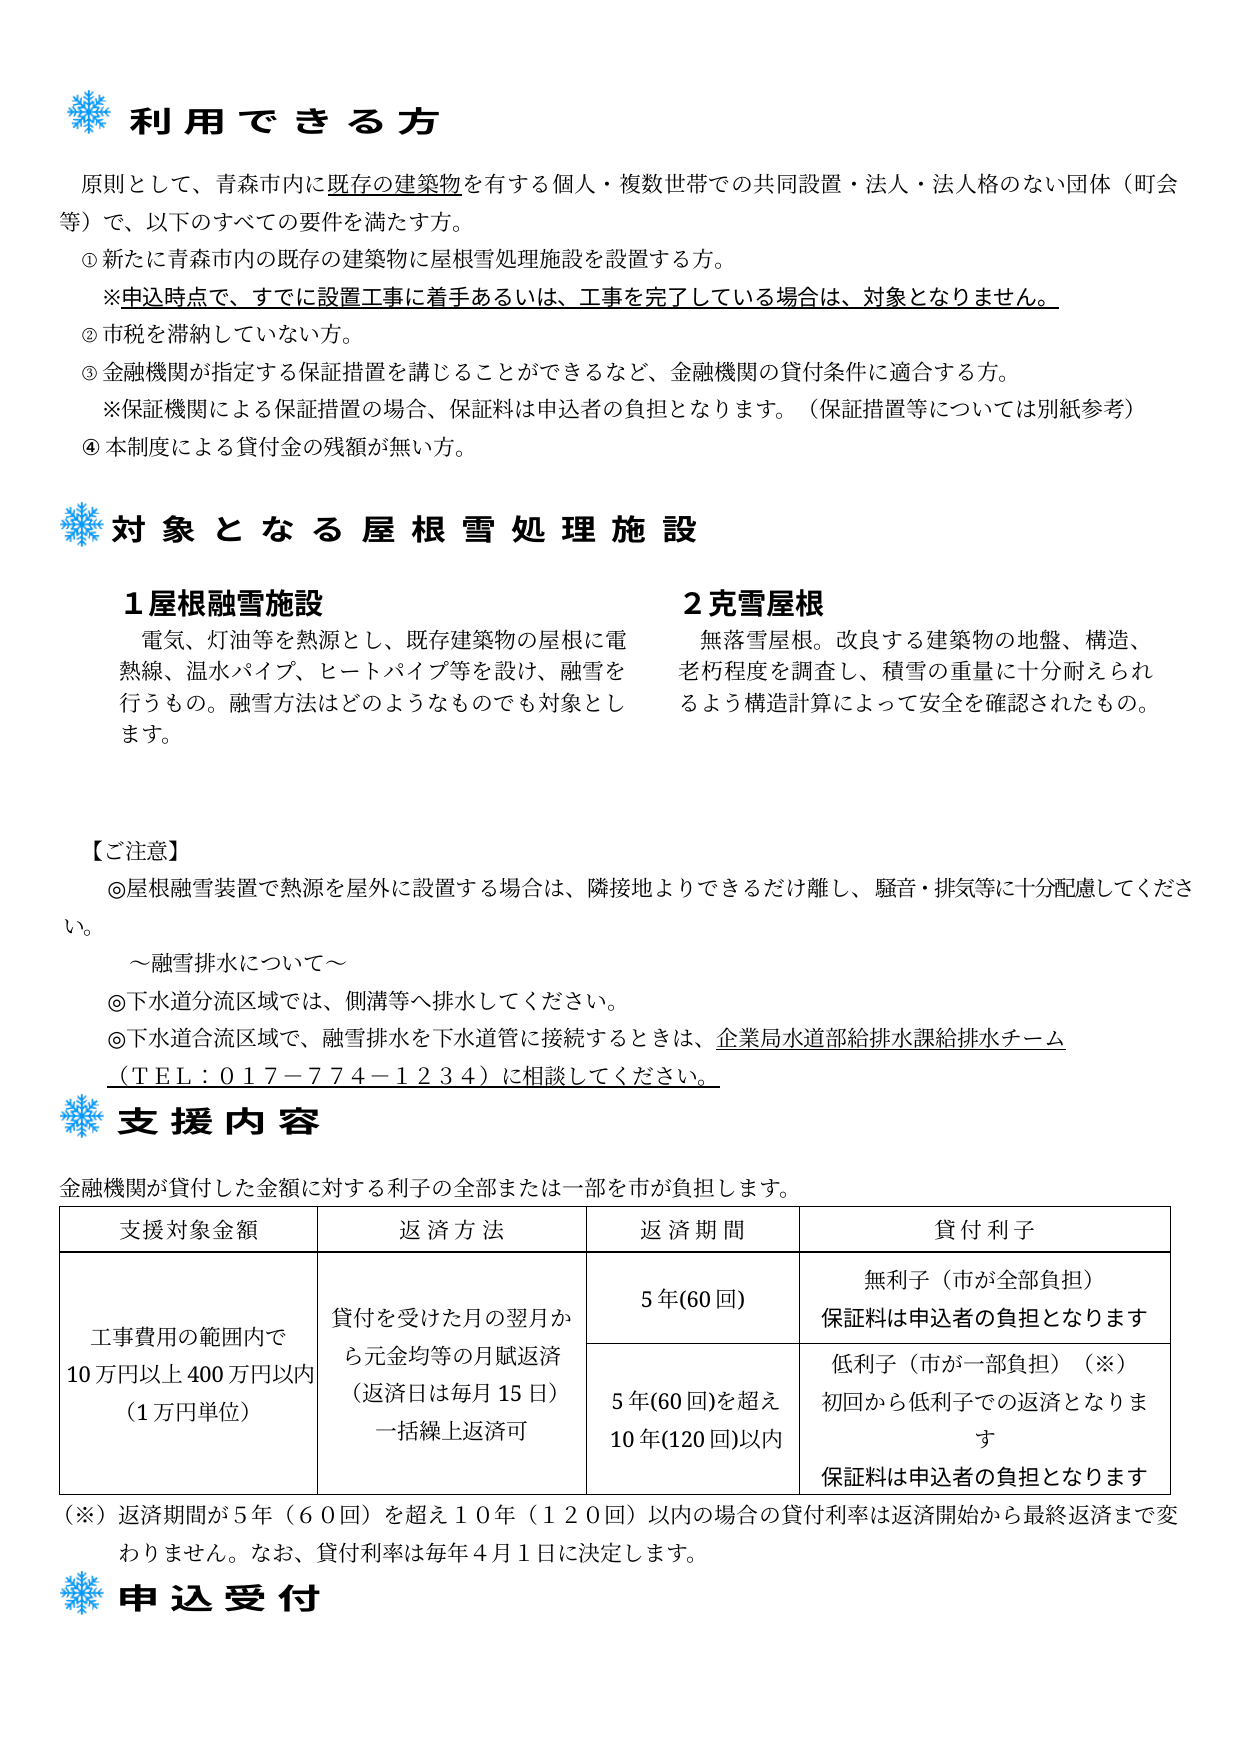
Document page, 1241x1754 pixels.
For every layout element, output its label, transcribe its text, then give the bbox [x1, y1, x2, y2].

text （※）返済期間が５年（６０回）を超え１０年（１２０回）以内の場合の貸付利率は返済開始から最終返済まで変わりません。なお、貸付利率は毎年４月１日に決定します。 [52, 1495, 1181, 1570]
text ※申込時点で、すでに設置工事に着手あるいは、工事を完了している場合は、対象となりません。 [59, 277, 1181, 314]
text ◎屋根融雪装置で熱源を屋外に設置する場合は、隣接地よりできるだけ離し、騒音・排気等に十分配慮してください。 [63, 869, 1196, 944]
text ④本制度による貸付金の残額が無い方。 [59, 427, 1181, 464]
picture [59, 1093, 105, 1139]
text ～融雪排水について～ [63, 944, 1181, 981]
text ①新たに青森市内の既存の建築物に屋根雪処理施設を設置する方。 [59, 239, 1181, 277]
table_header 支援対象金額 [60, 1207, 317, 1251]
text ②市税を滞納していない方。 [59, 314, 1181, 352]
text ◎下水道合流区域で、融雪排水を下水道管に接続するときは、企業局水道部給排水課給排水チーム [107, 1019, 1181, 1056]
picture [59, 502, 105, 548]
table_cell 5年(60回) [587, 1253, 799, 1343]
text ※保証機関による保証措置の場合、保証料は申込者の負担となります。（保証措置等については別紙参考） [59, 389, 1181, 427]
table_cell 無利子（市が全部負担） 保証料は申込者の負担となります [800, 1253, 1170, 1343]
table_header 返 済 期 間 [587, 1207, 799, 1251]
table_cell 5年(60回)を超え 10年(120回)以内 [587, 1344, 799, 1494]
table_header 貸付利子 [800, 1207, 1170, 1251]
text ③金融機関が指定する保証措置を講じることができるなど、金融機関の貸付条件に適合する方。 [59, 352, 1181, 389]
picture [59, 1570, 105, 1616]
table_header 返 済 方 法 [318, 1207, 586, 1251]
text 【ご注意】 [59, 831, 1181, 869]
text 金融機関が貸付した金額に対する利子の全部または一部を市が負担します。 [59, 1169, 1181, 1206]
table_cell 貸付を受けた月の翌月から元金均等の月賦返済 （返済日は毎月15日） 一括繰上返済可 [318, 1253, 586, 1494]
text 原則として、青森市内に既存の建築物を有する個人・複数世帯での共同設置・法人・法人格のない団体（町会等）で、以下のすべての要件を満たす方。 [59, 164, 1181, 239]
table_cell 低利子（市が一部負担）（※） 初回から低利子での返済となります 保証料は申込者の負担となります [800, 1344, 1170, 1494]
text （ＴＥＬ：０１７－７７４－１２３４）に相談してください。 [107, 1056, 1181, 1094]
text ◎下水道分流区域では、側溝等へ排水してください。 [63, 981, 1181, 1019]
picture [66, 89, 112, 135]
table_cell 工事費用の範囲内で 10万円以上400万円以内 （1万円単位） [60, 1253, 317, 1494]
